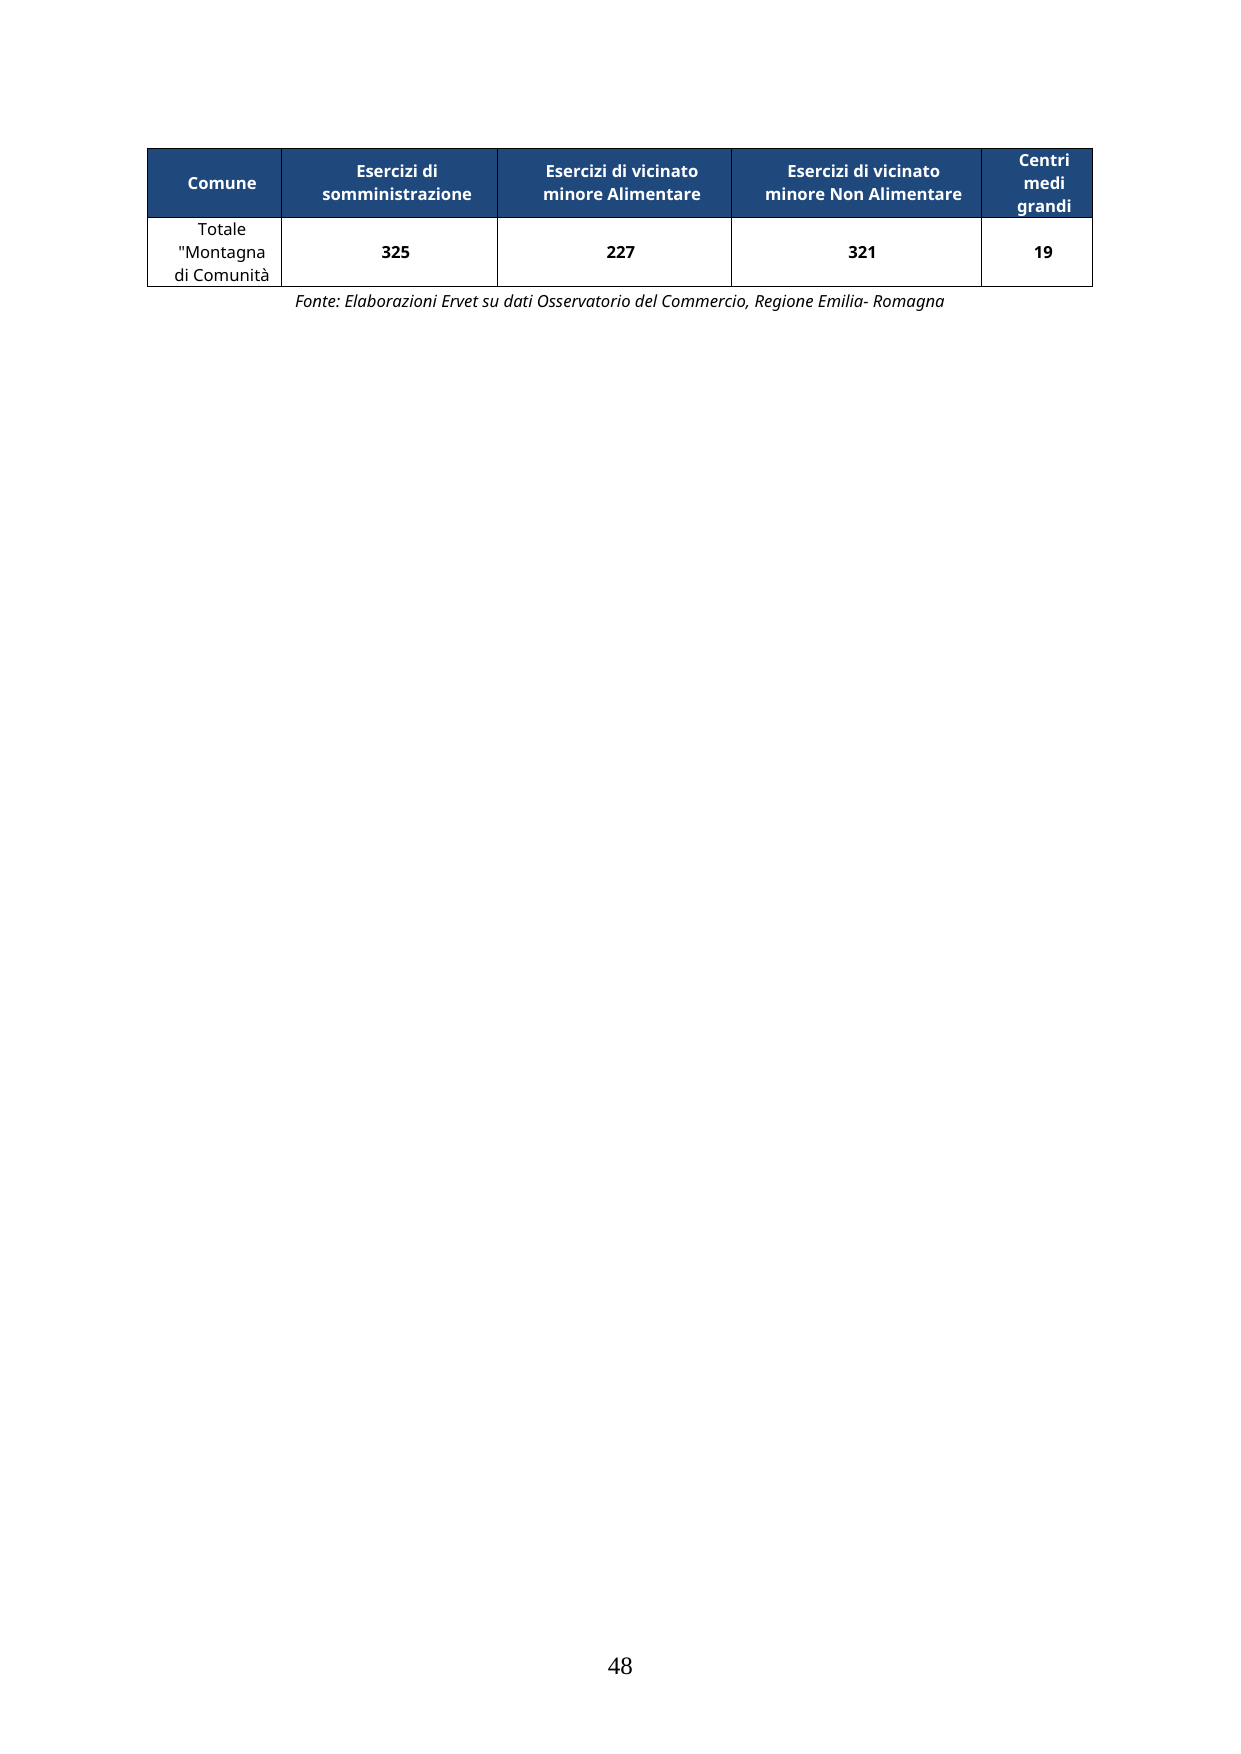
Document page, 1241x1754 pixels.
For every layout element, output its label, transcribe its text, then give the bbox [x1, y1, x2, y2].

table_cell 321 [732, 218, 981, 286]
table_header Comune [148, 149, 281, 217]
table_header Esercizi di somministrazione [282, 149, 497, 217]
table_header Esercizi di vicinato minore Alimentare [498, 149, 731, 217]
table_cell 325 [282, 218, 497, 286]
table_cell Totale "Montagna di Comunità [148, 218, 281, 286]
table_cell 227 [498, 218, 731, 286]
table_header Centri medi grandi [982, 149, 1092, 217]
table_cell 19 [982, 218, 1092, 286]
table_header Esercizi di vicinato minore Non Alimentare [732, 149, 981, 217]
text Fonte: Elaborazioni Ervet su dati Osservatorio del Commercio, Regione Emilia- Romagna [148, 287, 1092, 312]
